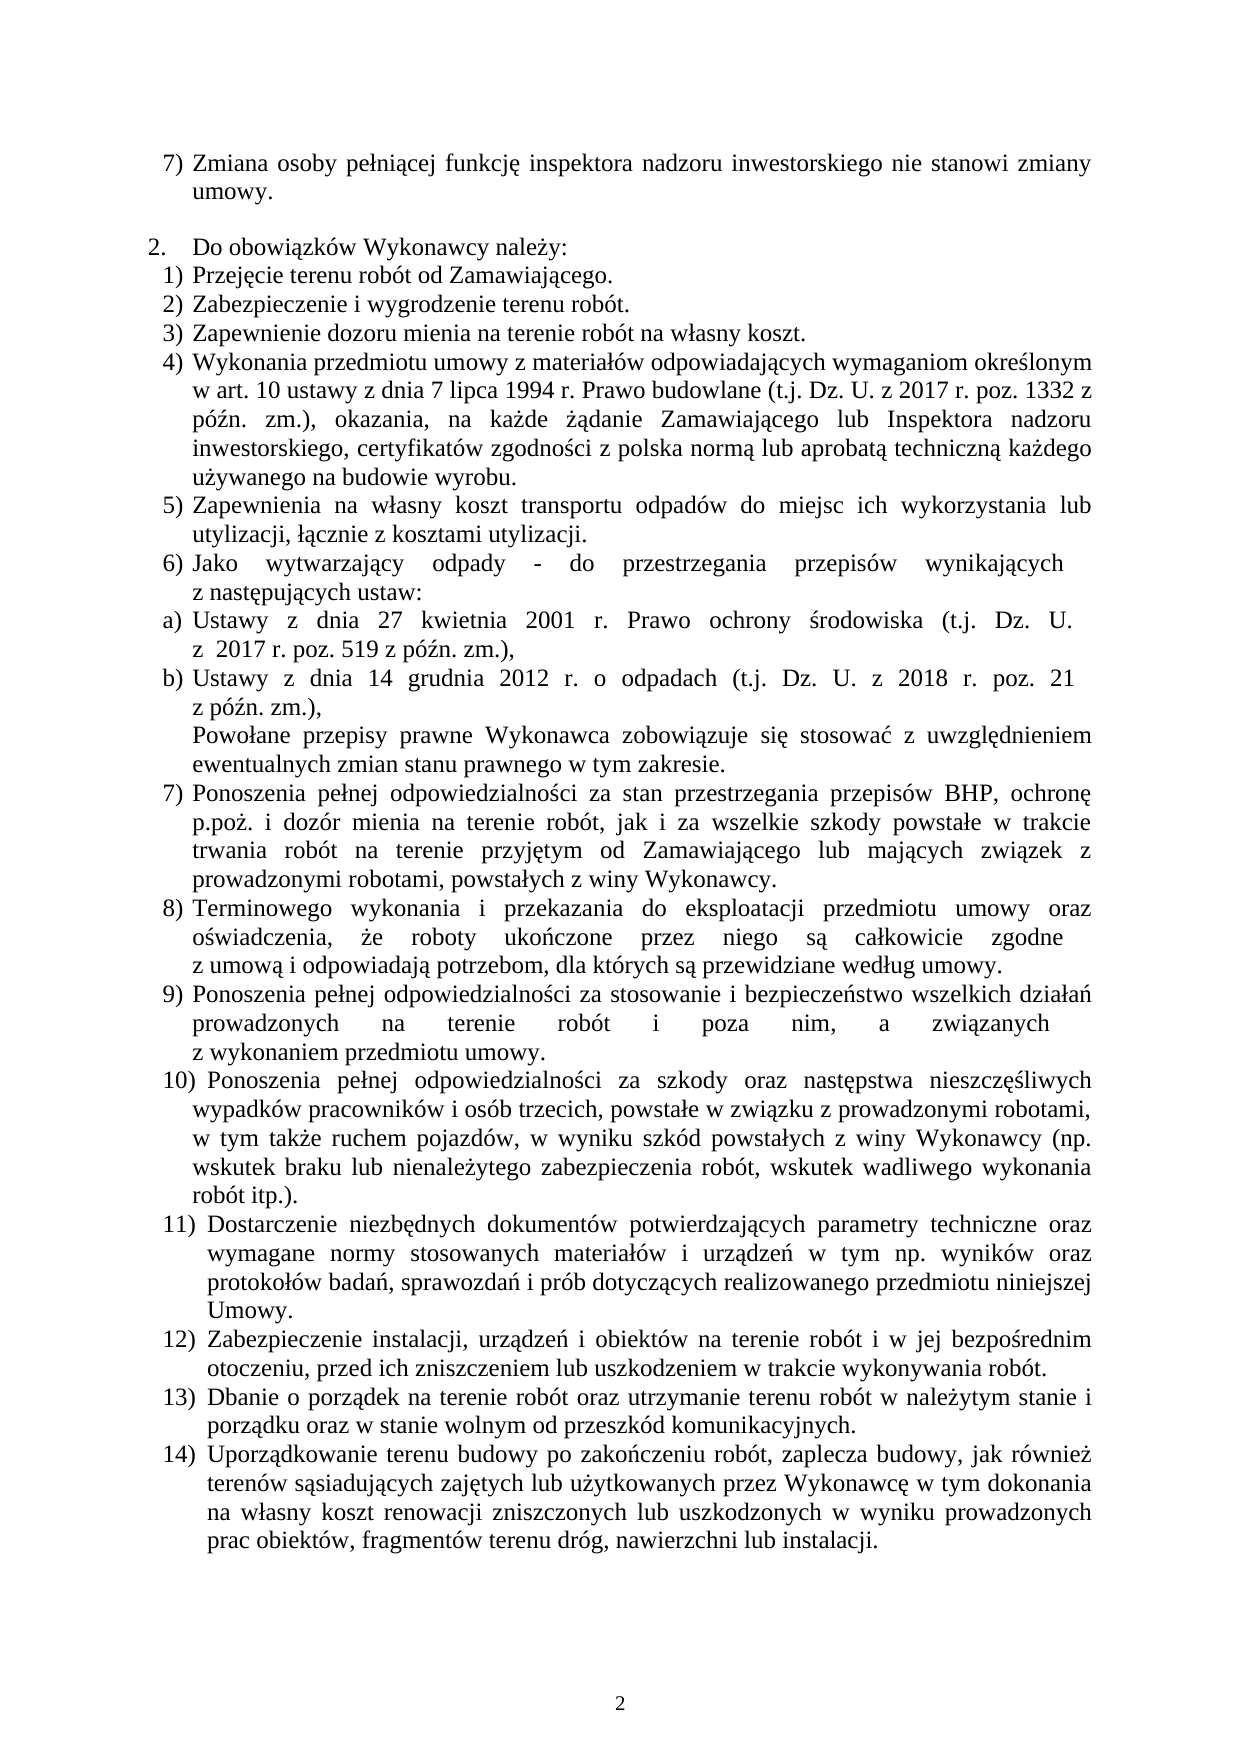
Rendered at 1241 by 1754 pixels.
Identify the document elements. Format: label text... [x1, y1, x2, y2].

list Dbanie o porządek na terenie robót oraz utrzymanie terenu robót w należytym stanie i porządku oraz w stanie wolnym od przeszkód komunikacyjnych. [162, 1382, 1092, 1439]
list Zmiana osoby pełniącej funkcję inspektora nadzoru inwestorskiego nie stanowi zmiany umowy. [162, 148, 1092, 205]
list Uporządkowanie terenu budowy po zakończeniu robót, zaplecza budowy, jak również terenów sąsiadujących zajętych lub użytkowanych przez Wykonawcę w tym dokonania na własny koszt renowacji zniszczonych lub uszkodzonych w wyniku prowadzonych prac obiektów, fragmentów terenu dróg, nawierzchni lub instalacji. [162, 1439, 1092, 1554]
list Przejęcie terenu robót od Zamawiającego. [162, 260, 1092, 289]
list Dostarczenie niezbędnych dokumentów potwierdzających parametry techniczne oraz wymagane normy stosowanych materiałów i urządzeń w tym np. wyników oraz protokołów badań, sprawozdań i prób dotyczących realizowanego przedmiotu niniejszej Umowy. [162, 1209, 1092, 1324]
list Zabezpieczenie instalacji, urządzeń i obiektów na terenie robót i w jej bezpośrednim otoczeniu, przed ich zniszczeniem lub uszkodzeniem w trakcie wykonywania robót. [162, 1324, 1092, 1382]
list Ponoszenia pełnej odpowiedzialności za stosowanie i bezpieczeństwo wszelkich działań prowadzonych na terenie robót i poza nim, a związanych z wykonaniem przedmiotu umowy. [162, 979, 1092, 1065]
list Ponoszenia pełnej odpowiedzialności za stan przestrzegania przepisów BHP, ochronę p.poż. i dozór mienia na terenie robót, jak i za wszelkie szkody powstałe w trakcie trwania robót na terenie przyjętym od Zamawiającego lub mających związek z prowadzonymi robotami, powstałych z winy Wykonawcy. [162, 778, 1092, 893]
list Zapewnienia na własny koszt transportu odpadów do miejsc ich wykorzystania lub utylizacji, łącznie z kosztami utylizacji. [162, 490, 1092, 548]
list Jako wytwarzający odpady - do przestrzegania przepisów wynikających z następujących ustaw: [162, 548, 1092, 605]
list Zapewnienie dozoru mienia na terenie robót na własny koszt. [162, 318, 1092, 347]
list Ustawy z dnia 27 kwietnia 2001 r. Prawo ochrony środowiska (t.j. Dz. U. z 2017 r. poz. 519 z późn. zm.), [162, 605, 1092, 663]
text Powołane przepisy prawne Wykonawca zobowiązuje się stosować z uwzględnieniem ewentualnych zmian stanu prawnego w tym zakresie. [192, 720, 1092, 778]
list Ponoszenia pełnej odpowiedzialności za szkody oraz następstwa nieszczęśliwych wypadków pracowników i osób trzecich, powstałe w związku z prowadzonymi robotami, w tym także ruchem pojazdów, w wyniku szkód powstałych z winy Wykonawcy (np. wskutek braku lub nienależytego zabezpieczenia robót, wskutek wadliwego wykonania robót itp.). [162, 1065, 1092, 1209]
list Zabezpieczenie i wygrodzenie terenu robót. [162, 289, 1092, 318]
list Wykonania przedmiotu umowy z materiałów odpowiadających wymaganiom określonym w art. 10 ustawy z dnia 7 lipca 1994 r. Prawo budowlane (t.j. Dz. U. z 2017 r. poz. 1332 z późn. zm.), okazania, na każde żądanie Zamawiającego lub Inspektora nadzoru inwestorskiego, certyfikatów zgodności z polska normą lub aprobatą techniczną każdego używanego na budowie wyrobu. [162, 347, 1092, 490]
list Terminowego wykonania i przekazania do eksploatacji przedmiotu umowy oraz oświadczenia, że roboty ukończone przez niego są całkowicie zgodne z umową i odpowiadają potrzebom, dla których są przewidziane według umowy. [162, 893, 1092, 979]
list Ustawy z dnia 14 grudnia 2012 r. o odpadach (t.j. Dz. U. z 2018 r. poz. 21 z późn. zm.), [162, 663, 1092, 720]
list Do obowiązków Wykonawcy należy: [148, 232, 1092, 260]
